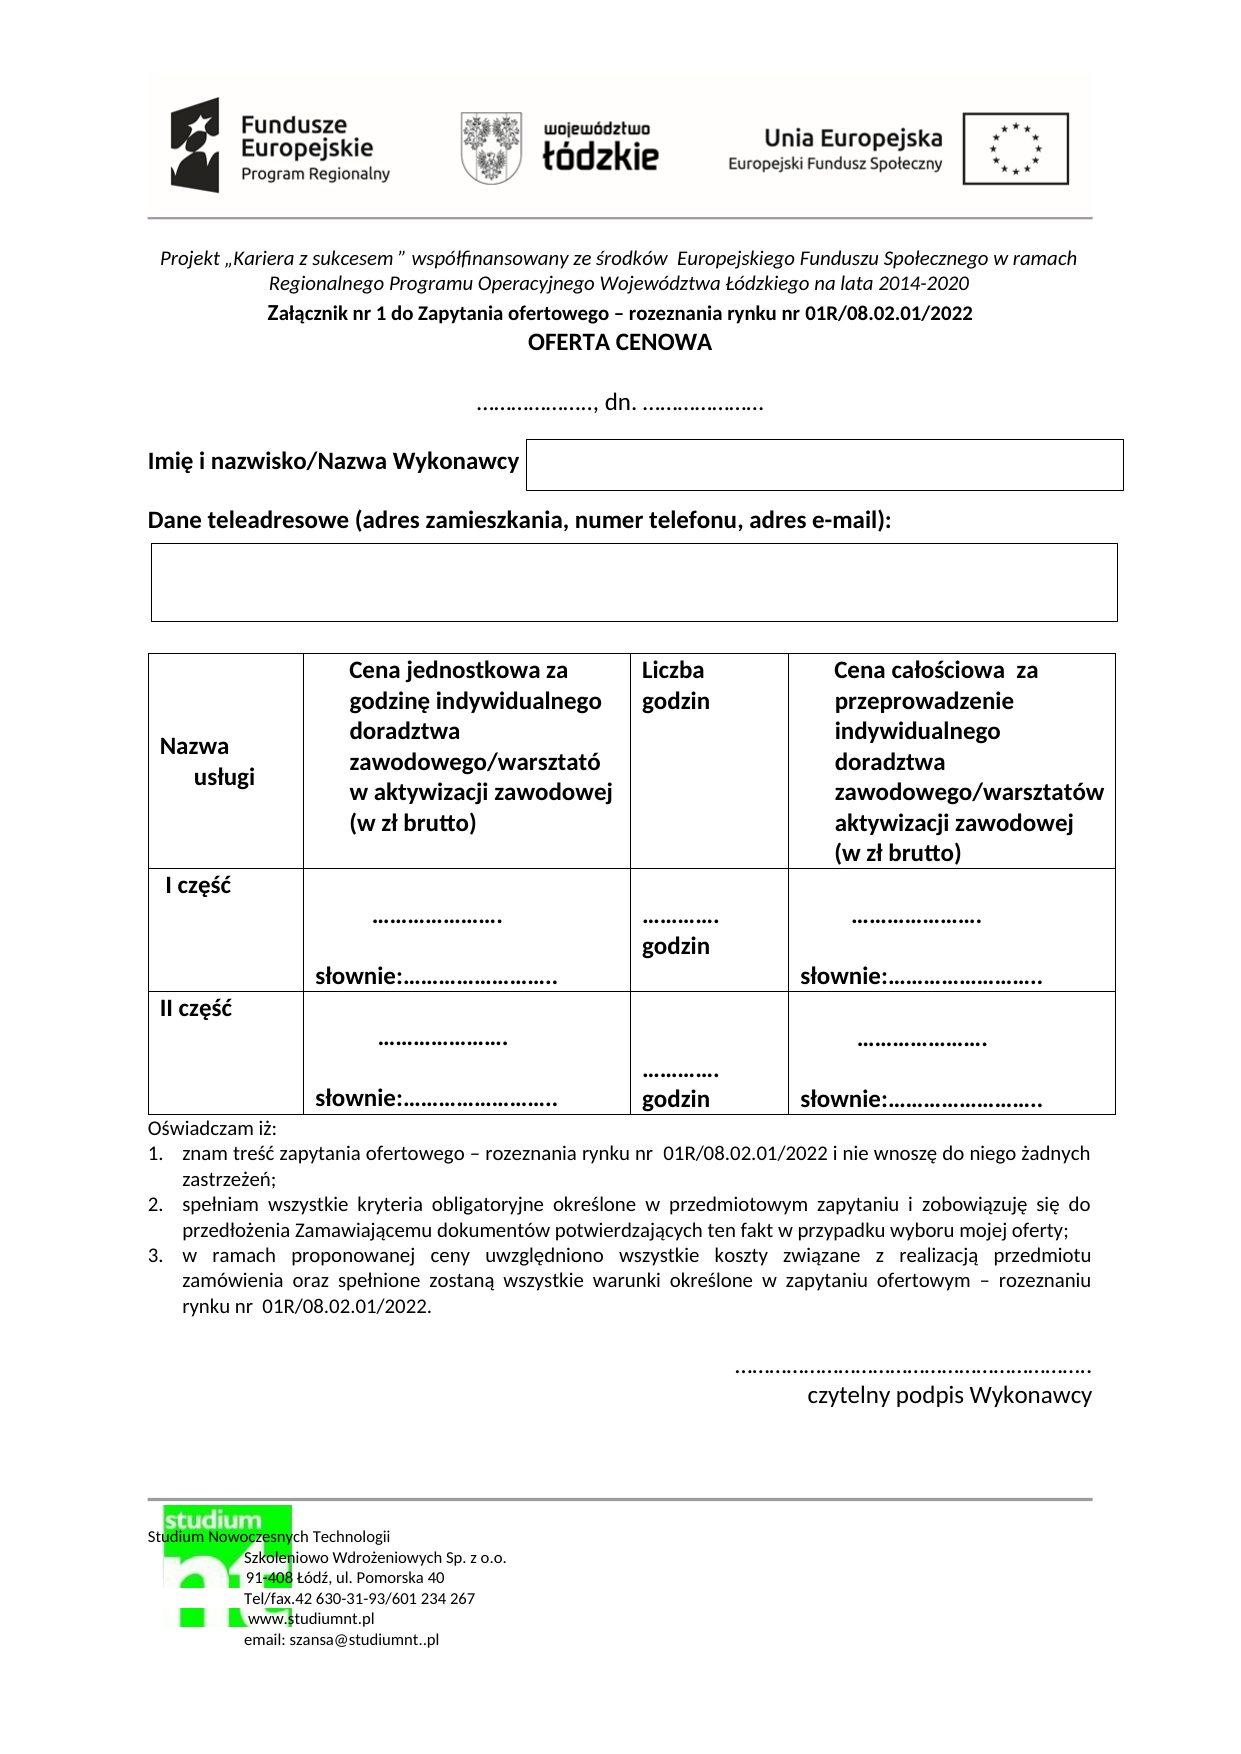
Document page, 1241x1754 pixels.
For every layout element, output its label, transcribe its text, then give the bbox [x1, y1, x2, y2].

text Oświadczam iż: [148, 1115, 1092, 1141]
table_header Liczba godzin [631, 654, 788, 868]
table_header Nazwa usługi [149, 654, 303, 868]
table_cell …………………. słownie:…………………….. [304, 992, 630, 1114]
table_header Cena całościowa za przeprowadzenie indywidualnego doradztwa zawodowego/warsztatów aktywizacji zawodowej (w zł brutto) [789, 654, 1115, 868]
table_cell II część [149, 992, 303, 1114]
table_header Cena jednostkowa za godzinę indywidualnego doradztwa zawodowego/warsztatów aktywizacji zawodowej (w zł brutto) [304, 654, 630, 868]
table_cell …………. godzin [631, 869, 788, 991]
picture [147, 73, 1093, 217]
text 2. spełniam wszystkie kryteria obligatoryjne określone w przedmiotowym zapytaniu i zobowiązuję się do przedłożenia Zamawiającemu dokumentów potwierdzających ten fakt w przypadku wyboru mojej oferty; [148, 1191, 1092, 1242]
table_cell …………………. słownie:…………………….. [304, 869, 630, 991]
text 1. znam treść zapytania ofertowego – rozeznania rynku nr 01R/08.02.01/2022 i nie wnoszę do niego żadnych zastrzeżeń; [148, 1141, 1092, 1191]
table_cell …………. godzin [631, 992, 788, 1114]
text Załącznik nr 1 do Zapytania ofertowego – rozeznania rynku nr 01R/08.02.01/2022 [148, 298, 1092, 326]
text Dane teleadresowe (adres zamieszkania, numer telefonu, adres e-mail): [148, 504, 1092, 535]
text 3. w ramach proponowanej ceny uwzględniono wszystkie koszty związane z realizacją przedmiotu zamówienia oraz spełnione zostaną wszystkie warunki określone w zapytaniu ofertowym – rozeznaniu rynku nr 01R/08.02.01/2022. [148, 1242, 1092, 1318]
text Imię i nazwisko/Nazwa Wykonawcy : [148, 445, 526, 475]
text …………………………………………………….. [148, 1349, 1092, 1379]
text ……………….., dn. ………………… [148, 386, 1092, 416]
text OFERTA CENOWA [148, 326, 1092, 357]
table_cell …………………. słownie:…………………….. [789, 992, 1115, 1114]
text czytelny podpis Wykonawcy [148, 1379, 1092, 1410]
table_cell …………………. słownie:…………………….. [789, 869, 1115, 991]
table_cell I część [149, 869, 303, 991]
